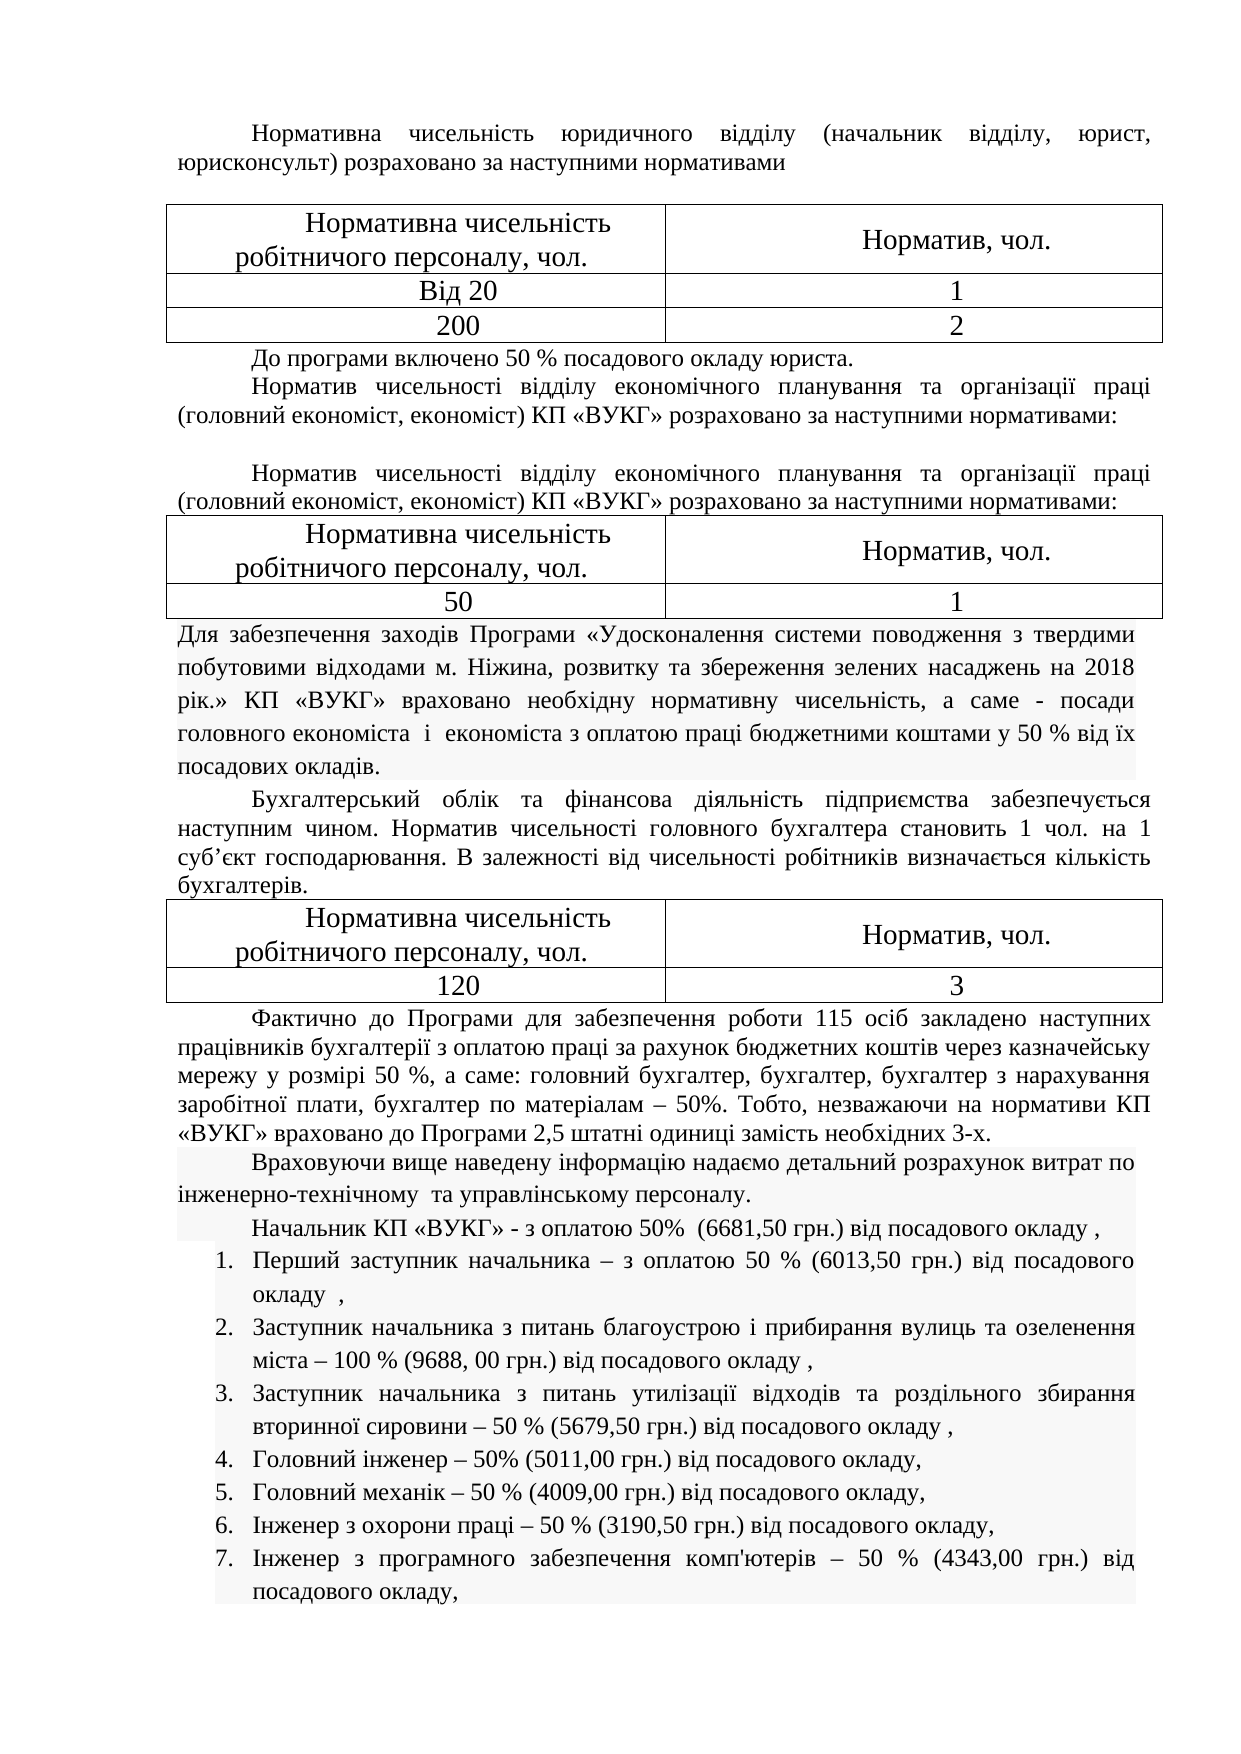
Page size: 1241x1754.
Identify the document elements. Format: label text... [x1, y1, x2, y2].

table_cell Від 20 [167, 274, 665, 307]
table_cell 3 [666, 968, 1162, 1002]
table_header Нормативна чисельність робітничого персоналу, чол. [167, 516, 665, 583]
list Інженер з охорони праці – 50 % (3190,50 грн.) від посадового окладу, [215, 1510, 1136, 1538]
text Начальник КП «ВУКГ» - з оплатою 50% (6681,50 грн.) від посадового окладу , [177, 1213, 1136, 1241]
text Нормативна чисельність юридичного відділу (начальник відділу, юрист, юрисконсульт) розраховано за наступними нормативами [177, 118, 1152, 176]
text Для забезпечення заходів Програми «Удосконалення системи поводження з твердими побутовими відходами м. Ніжина, розвитку та збереження зелених насаджень на 2018 рік.» КП «ВУКГ» враховано необхідну нормативну чисельність, а саме - посади головного економіста і економіста з оплатою праці бюджетними коштами у 50 % від їх посадових окладів. [177, 619, 1136, 780]
text Бухгалтерський облік та фінансова діяльність підприємства забезпечується наступним чином. Норматив чисельності головного бухгалтера становить 1 чол. на 1 суб’єкт господарювання. В залежності від чисельності робітників визначається кількість бухгалтерів. [177, 784, 1152, 899]
text До програми включено 50 % посадового окладу юриста. [177, 343, 1152, 371]
table_header Нормативна чисельність робітничого персоналу, чол. [167, 205, 665, 272]
text Норматив чисельності відділу економічного планування та організації праці (головний економіст, економіст) КП «ВУКГ» розраховано за наступними нормативами: [177, 371, 1152, 429]
table_cell 120 [167, 968, 665, 1002]
text Фактично до Програми для забезпечення роботи 115 осіб закладено наступних працівників бухгалтерії з оплатою праці за рахунок бюджетних коштів через казначейську мережу у розмірі 50 %, а саме: головний бухгалтер, бухгалтер, бухгалтер з нарахування заробітної плати, бухгалтер по матеріалам – 50%. Тобто, незважаючи на нормативи КП «ВУКГ» враховано до Програми 2,5 штатні одиниці замість необхідних 3-х. [177, 1003, 1152, 1147]
list Заступник начальника з питань благоустрою і прибирання вулиць та озеленення міста – 100 % (9688, 00 грн.) від посадового окладу , [215, 1312, 1136, 1373]
table_cell 200 [167, 308, 665, 342]
text Норматив чисельності відділу економічного планування та організації праці (головний економіст, економіст) КП «ВУКГ» розраховано за наступними нормативами: [177, 458, 1152, 515]
text Враховуючи вище наведену інформацію надаємо детальний розрахунок витрат по інженерно-технічному та управлінському персоналу. [177, 1147, 1136, 1208]
list Заступник начальника з питань утилізації відходів та роздільного збирання вторинної сировини – 50 % (5679,50 грн.) від посадового окладу , [215, 1378, 1136, 1439]
list Головний механік – 50 % (4009,00 грн.) від посадового окладу, [215, 1477, 1136, 1506]
table_cell 2 [666, 308, 1162, 342]
list Головний інженер – 50% (5011,00 грн.) від посадового окладу, [215, 1444, 1136, 1472]
table_header Норматив, чол. [666, 516, 1162, 583]
table_cell 1 [666, 274, 1162, 307]
table_header Норматив, чол. [666, 900, 1162, 967]
table_header Нормативна чисельність робітничого персоналу, чол. [167, 900, 665, 967]
list Інженер з програмного забезпечення комп'ютерів – 50 % (4343,00 грн.) від посадового окладу, [215, 1543, 1136, 1604]
table_cell 1 [666, 584, 1162, 618]
list Перший заступник начальника – з оплатою 50 % (6013,50 грн.) від посадового окладу , [215, 1246, 1136, 1307]
table_cell 50 [167, 584, 665, 618]
table_header Норматив, чол. [666, 205, 1162, 272]
